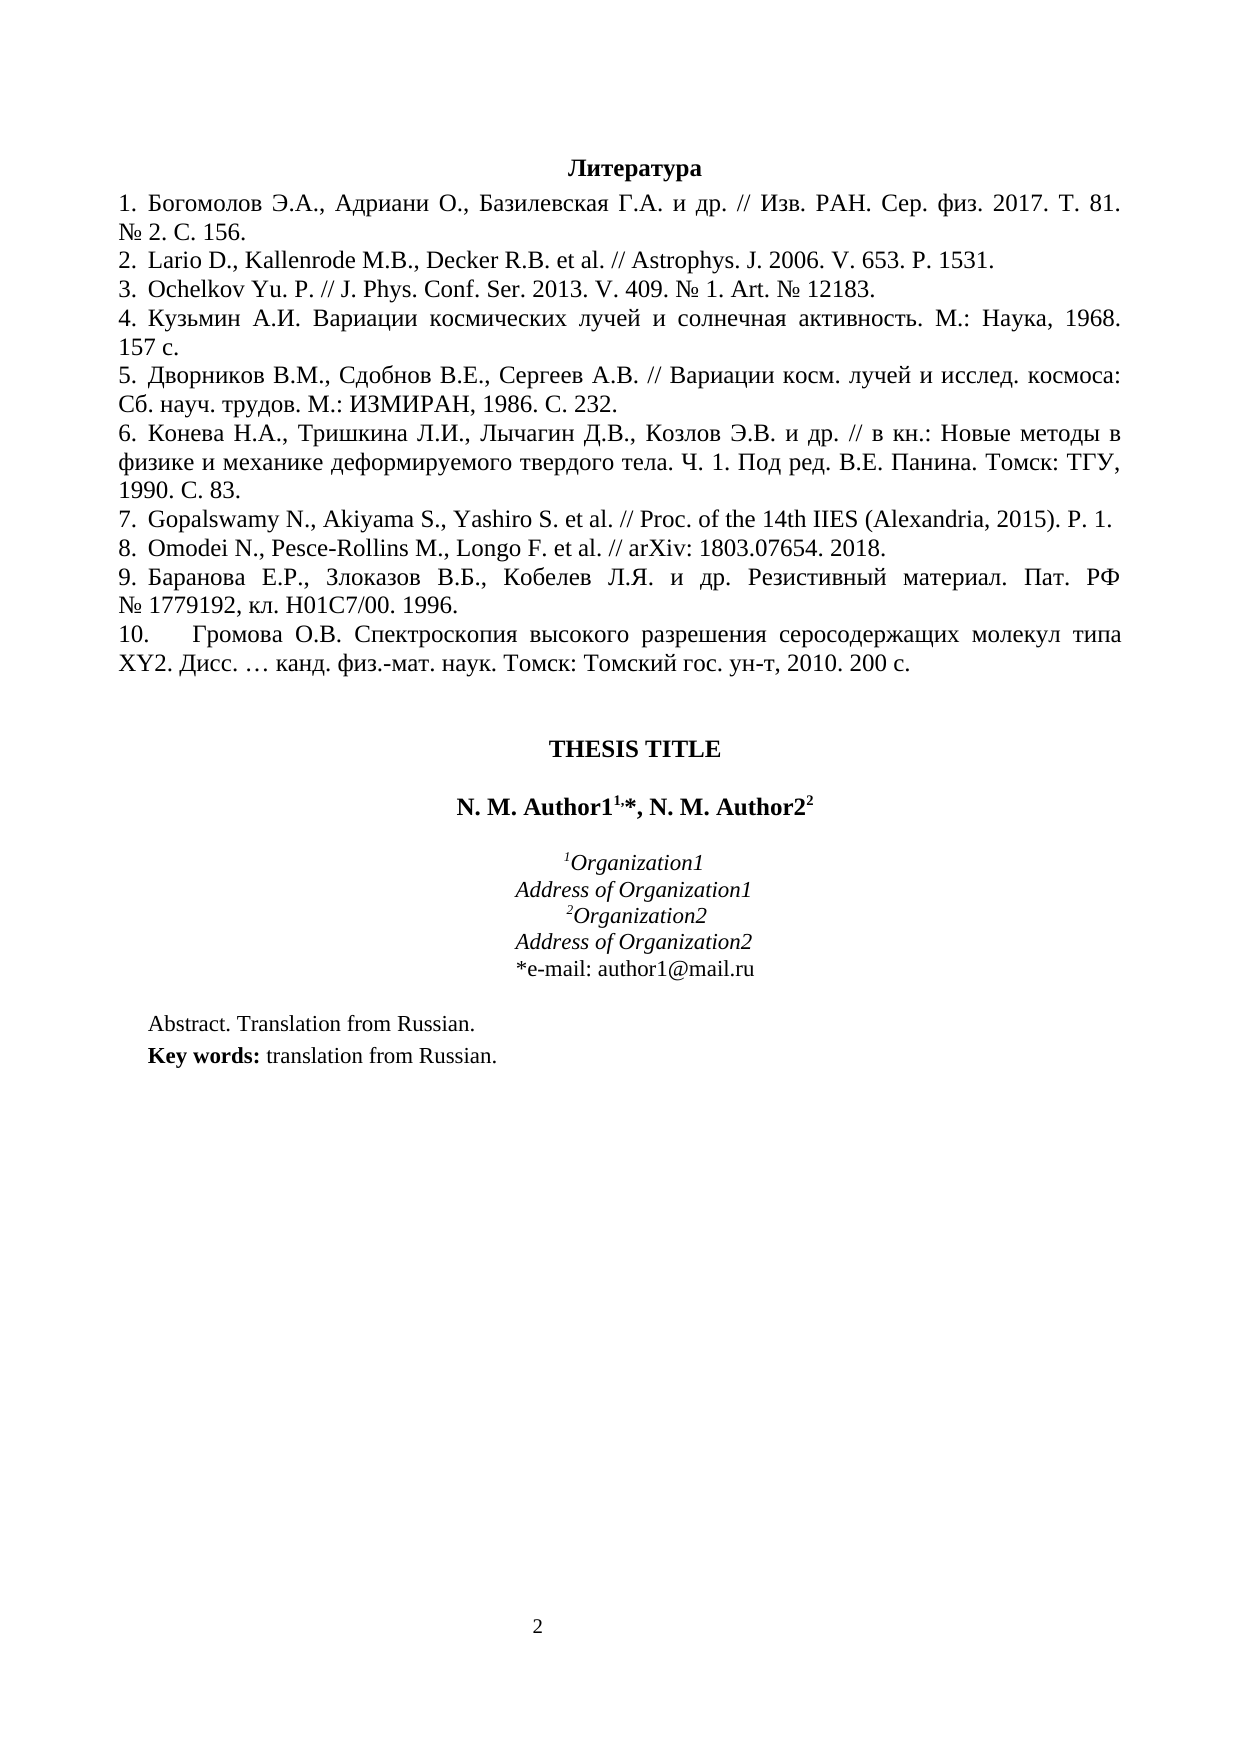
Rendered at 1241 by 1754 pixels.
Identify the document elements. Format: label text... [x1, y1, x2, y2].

subtitle *e-mail: author1@mail.ru [118, 955, 1122, 981]
text Key words: translation from Russian. [148, 1042, 1096, 1069]
list Громова О.В. Спектроскопия высокого разрешения серосодержащих молекул типа XY2. Дисс. … канд. физ.-мат. наук. Томск: Томский гос. ун-т, 2010. 200 с. [118, 619, 1122, 677]
text THESIS TITLE [118, 734, 1122, 763]
list Баранова Е.Р., Злоказов В.Б., Кобелев Л.Я. и др. Резистивный материал. Пат. РФ № 1779192, кл. H01C7/00. 1996. [118, 562, 1122, 619]
list Gopalswamy N., Akiyama S., Yashiro S. et al. // Proc. of the 14th IIES (Alexandria, 2015). P. 1. [118, 504, 1122, 533]
list Кузьмин А.И. Вариации космических лучей и солнечная активность. М.: Наука, 1968. 157 с. [118, 303, 1122, 361]
text N. M. Author11,*, N. M. Author22 [118, 792, 1122, 821]
text Abstract. Translation from Russian. [148, 1010, 1092, 1036]
list Omodei N., Pesce-Rollins M., Longo F. et al. // arXiv: 1803.07654. 2018. [118, 533, 1122, 562]
text 1Organization1 [118, 849, 1122, 876]
list Дворников В.М., Сдобнов В.Е., Сергеев А.В. // Вариации косм. лучей и исслед. космоса: Сб. науч. трудов. М.: ИЗМИРАН, 1986. С. 232. [118, 361, 1122, 418]
text Address of Organization2 [118, 928, 1122, 955]
text Address of Organization1 [118, 876, 1122, 902]
list Богомолов Э.А., Адриани О., Базилевская Г.А. и др. // Изв. РАН. Сер. физ. 2017. Т. 81. № 2. С. 156. [118, 188, 1122, 246]
list Lario D., Kallenrode M.B., Decker R.B. et al. // Astrophys. J. 2006. V. 653. P. 1531. [118, 246, 1122, 274]
list Конева Н.А., Тришкина Л.И., Лычагин Д.В., Козлов Э.В. и др. // в кн.: Новые методы в физике и механике деформируемого твердого тела. Ч. 1. Под ред. В.Е. Панина. Томск: ТГУ, 1990. С. 83. [118, 418, 1122, 504]
text Литература [118, 153, 1122, 182]
text 2Organization2 [118, 902, 1122, 928]
list Ochelkov Yu. P. // J. Phys. Conf. Ser. 2013. V. 409. № 1. Art. № 12183. [118, 274, 1122, 303]
